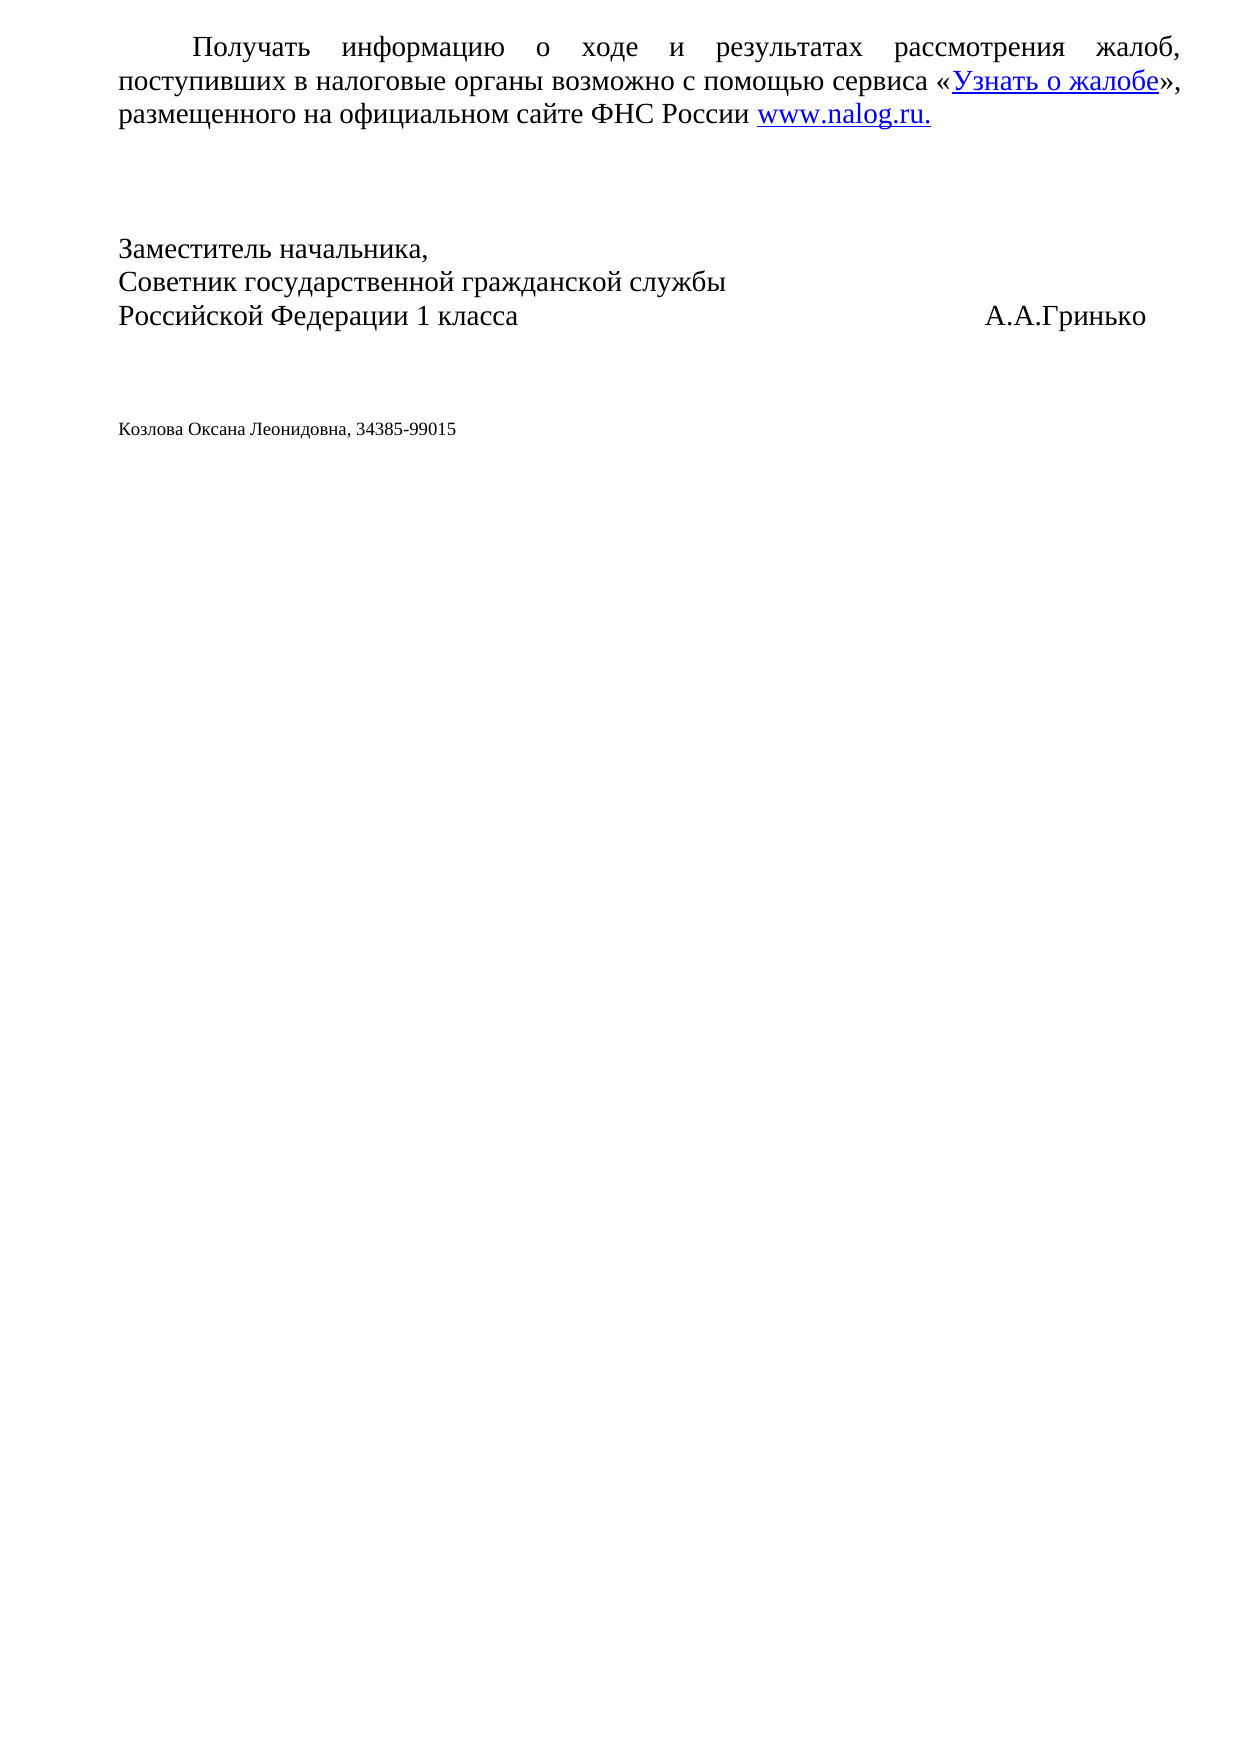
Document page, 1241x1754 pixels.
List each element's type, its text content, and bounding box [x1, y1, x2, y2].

text Российской Федерации 1 класса А.А.Гринько [118, 298, 1181, 331]
text Заместитель начальника, [118, 231, 1181, 264]
text Советник государственной гражданской службы [118, 264, 1181, 298]
text Получать информацию о ходе и результатах рассмотрения жалоб, поступивших в налоговые органы возможно с помощью сервиса «Узнать о жалобе», размещенного на официальном сайте ФНС России www.nalog.ru. [118, 29, 1181, 130]
text Козлова Оксана Леонидовна, 34385-99015 [81, 418, 1181, 439]
